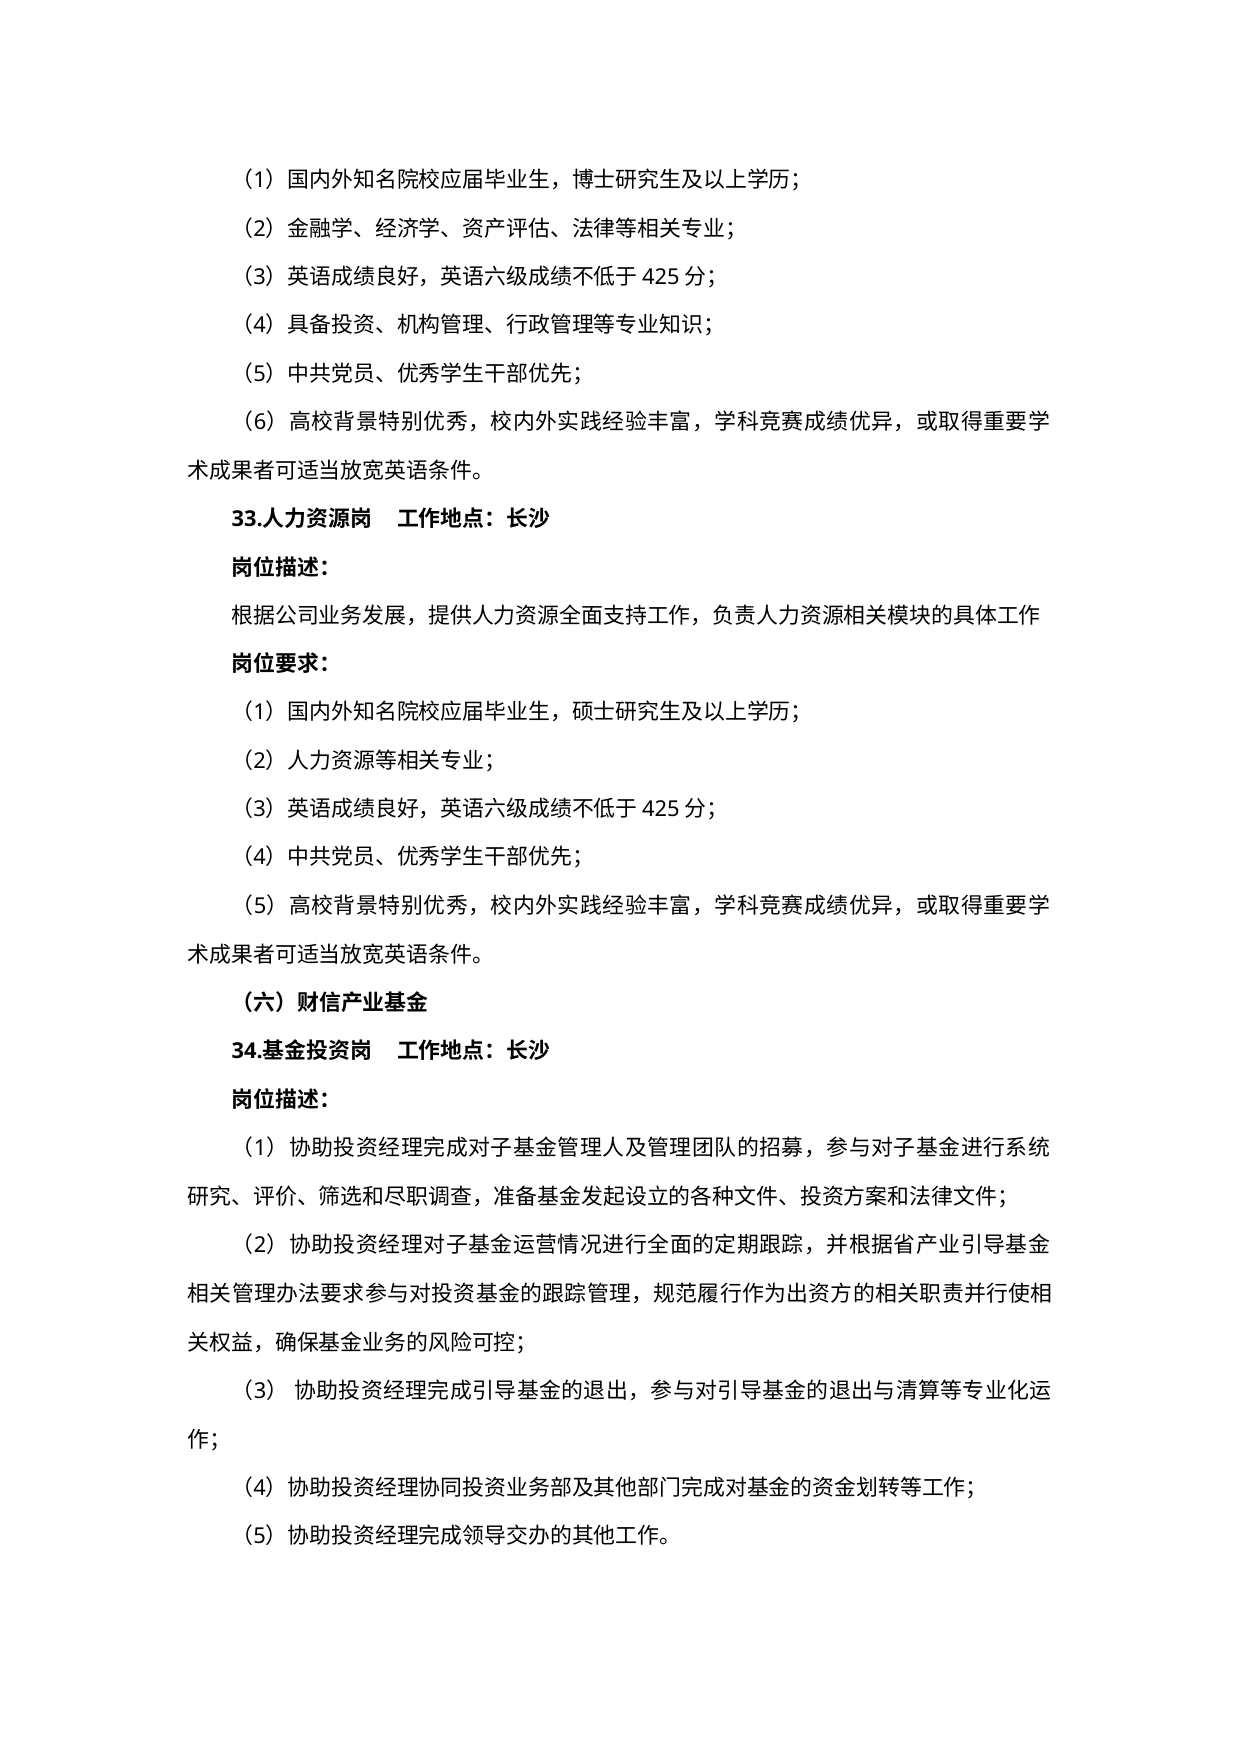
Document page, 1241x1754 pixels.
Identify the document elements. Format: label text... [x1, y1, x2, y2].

text 根据公司业务发展，提供人力资源全面支持工作，负责人力资源相关模块的具体工作 [187, 597, 1053, 630]
text （3）英语成绩良好，英语六级成绩不低于425分； [187, 791, 1053, 823]
text （六）财信产业基金 [187, 984, 1053, 1017]
text 34.基金投资岗 工作地点：长沙 [187, 1033, 1053, 1065]
text 33.人力资源岗 工作地点：长沙 [187, 501, 1053, 533]
text （4）协助投资经理协同投资业务部及其他部门完成对基金的资金划转等工作； [187, 1469, 1053, 1502]
text （2）人力资源等相关专业； [187, 742, 1053, 775]
text （3） 协助投资经理完成引导基金的退出，参与对引导基金的退出与清算等专业化运作； [187, 1372, 1053, 1454]
text （1）国内外知名院校应届毕业生，硕士研究生及以上学历； [187, 694, 1053, 727]
text （5）中共党员、优秀学生干部优先； [187, 355, 1053, 388]
text （4）具备投资、机构管理、行政管理等专业知识； [187, 307, 1053, 339]
text 岗位要求： [187, 646, 1053, 678]
text （5）协助投资经理完成领导交办的其他工作。 [187, 1518, 1053, 1550]
text （2）金融学、经济学、资产评估、法律等相关专业； [187, 210, 1053, 243]
text （5）高校背景特别优秀，校内外实践经验丰富，学科竞赛成绩优异，或取得重要学术成果者可适当放宽英语条件。 [187, 887, 1053, 969]
text （1）协助投资经理完成对子基金管理人及管理团队的招募，参与对子基金进行系统研究、评价、筛选和尽职调查，准备基金发起设立的各种文件、投资方案和法律文件； [187, 1129, 1053, 1211]
text （6）高校背景特别优秀，校内外实践经验丰富，学科竞赛成绩优异，或取得重要学术成果者可适当放宽英语条件。 [187, 404, 1053, 485]
text 岗位描述： [187, 1081, 1053, 1114]
text （3）英语成绩良好，英语六级成绩不低于425分； [187, 259, 1053, 291]
text （2）协助投资经理对子基金运营情况进行全面的定期跟踪，并根据省产业引导基金相关管理办法要求参与对投资基金的跟踪管理，规范履行作为出资方的相关职责并行使相关权益，确保基金业务的风险可控； [187, 1227, 1053, 1357]
text （4）中共党员、优秀学生干部优先； [187, 839, 1053, 872]
text （1）国内外知名院校应届毕业生，博士研究生及以上学历； [187, 162, 1053, 194]
text 岗位描述： [187, 549, 1053, 582]
